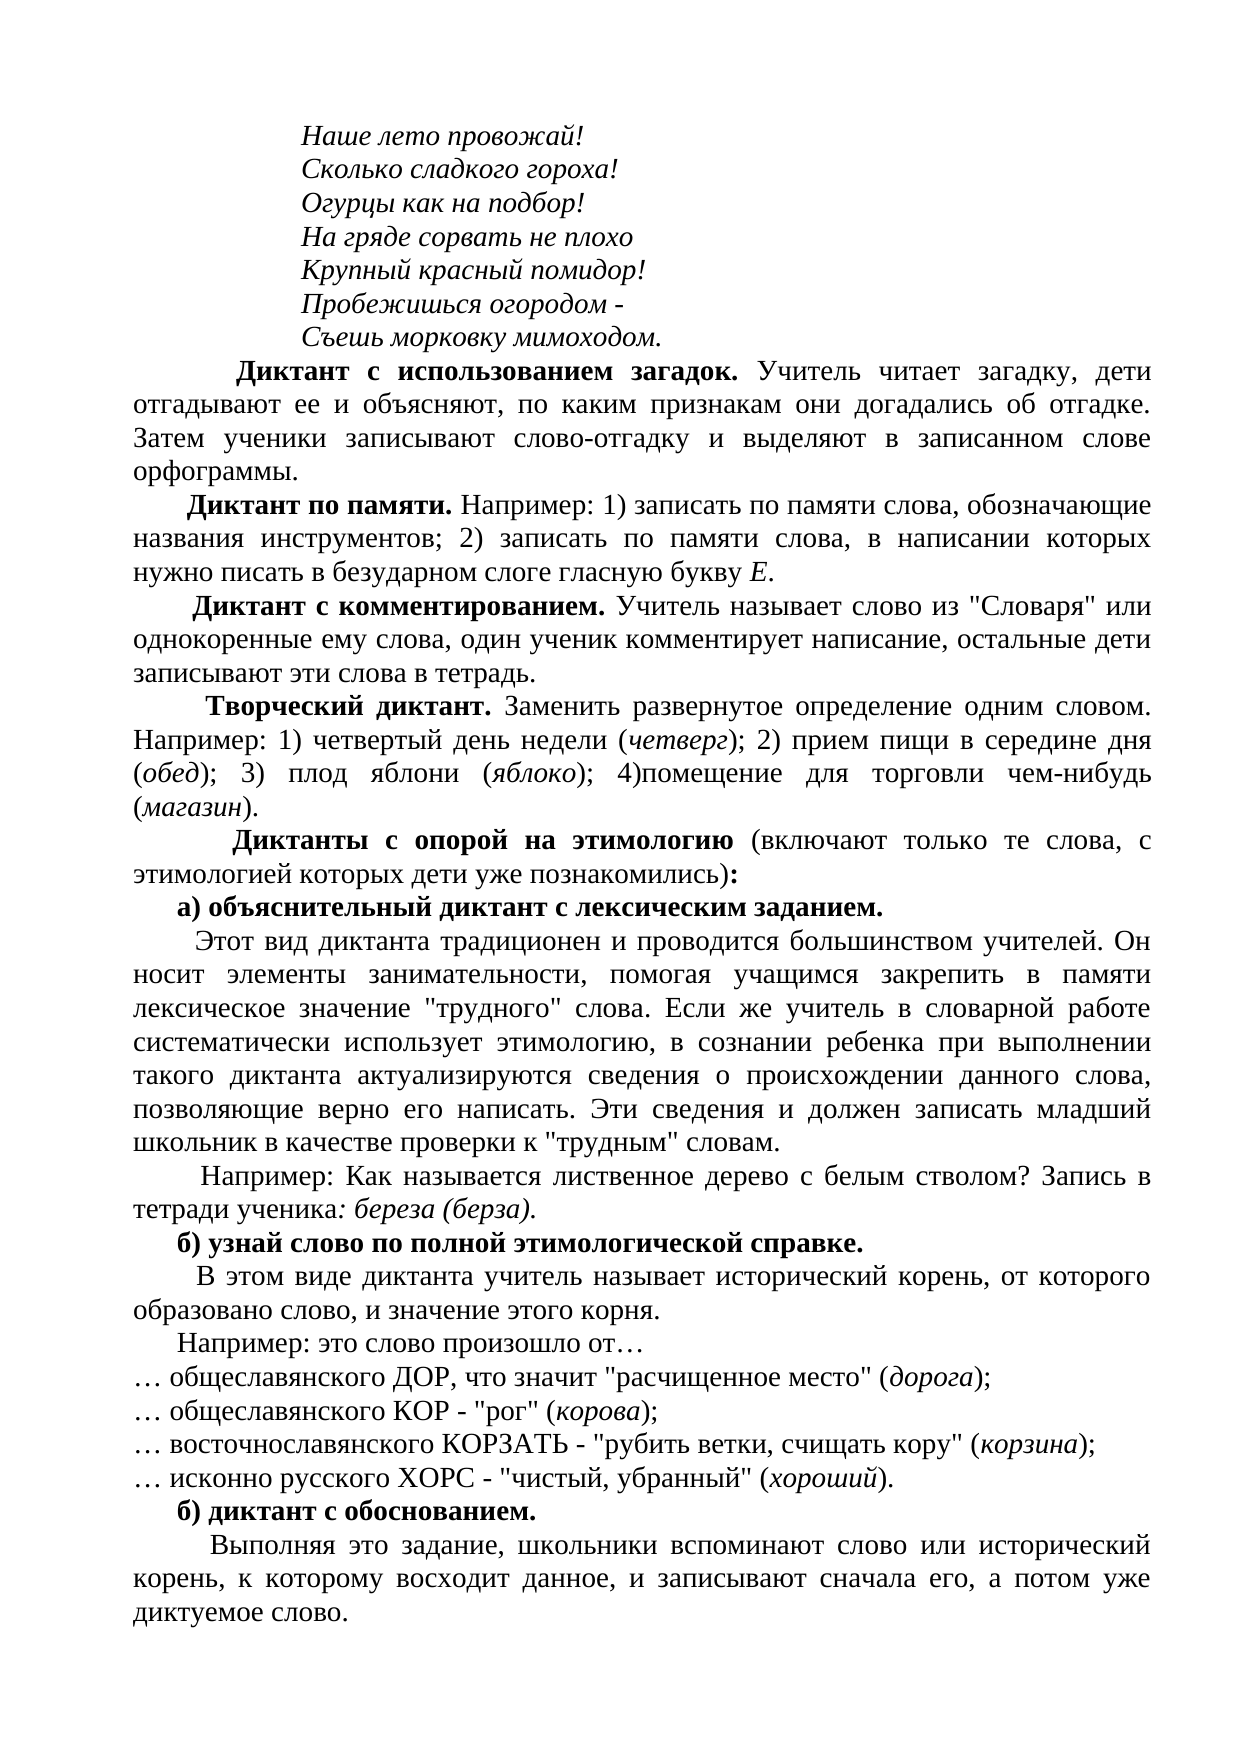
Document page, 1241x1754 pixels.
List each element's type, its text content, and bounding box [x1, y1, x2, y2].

text Огурцы как на подбор! [133, 185, 1152, 219]
text … общеславянского ДОР, что значит "расчищенное место" (дорога); [133, 1359, 1152, 1393]
text б) узнай слово по полной этимологической справке. [133, 1225, 1152, 1258]
text Диктанты с опорой на этимологию (включают только те слова, с этимологией которых дети уже познакомились): [133, 822, 1152, 889]
text Крупный красный помидор! [133, 252, 1152, 286]
text … восточнославянского КОРЗАТЬ - "рубить ветки, счищать кору" (корзина); [133, 1426, 1152, 1460]
text … общеславянского КОР - "рог" (корова); [133, 1393, 1152, 1426]
text Выполняя это задание, школьники вспоминают слово или исторический корень, к которому восходит данное, и записывают сначала его, а потом уже диктуемое слово. [133, 1527, 1152, 1627]
text Диктант по памяти. Например: 1) записать по памяти слова, обозначающие названия инструментов; 2) записать по памяти слова, в написании которых нужно писать в безударном слоге гласную букву Е. [133, 487, 1152, 588]
text Творческий диктант. Заменить развернутое определение одним словом. Например: 1) четвертый день недели (четверг); 2) прием пищи в середине дня (обед); 3) плод яблони (яблоко); 4)помещение для торговли чем-нибудь (магазин). [133, 688, 1152, 822]
text Этот вид диктанта традиционен и проводится большинством учителей. Он носит элементы занимательности, помогая учащимся закрепить в памяти лексическое значение "трудного" слова. Если же учитель в словарной работе систематически использует этимологию, в сознании ребенка при выполнении такого диктанта актуализируются сведения о происхождении данного слова, позволяющие верно его написать. Эти сведения и должен записать младший школьник в качестве проверки к "трудным" словам. [133, 923, 1152, 1158]
text Сколько сладкого гороха! [133, 152, 1152, 185]
text Диктант с использованием загадок. Учитель читает загадку, дети отгадывают ее и объясняют, по каким признакам они догадались об отгадке. Затем ученики записывают слово-отгадку и выделяют в записанном слове орфограммы. [133, 353, 1152, 487]
subtitle На гряде сорвать не плохо [133, 219, 1152, 252]
text Например: Как называется лиственное дерево с белым стволом? Запись в тетради ученика: береза (берза). [133, 1158, 1152, 1225]
text Наше лето провожай! [133, 118, 1152, 152]
text … исконно русского ХОРС - "чистый, убранный" (хороший). [133, 1460, 1152, 1493]
text б) диктант с обоснованием. [133, 1493, 1152, 1527]
text В этом виде диктанта учитель называет исторический корень, от которого образовано слово, и значение этого корня. [133, 1258, 1152, 1326]
text Пробежишься огородом - [133, 286, 1152, 319]
text Например: это слово произошло от… [133, 1326, 1152, 1359]
text Диктант с комментированием. Учитель называет слово из "Словаря" или однокоренные ему слова, один ученик комментирует написание, остальные дети записывают эти слова в тетрадь. [133, 588, 1152, 688]
text Съешь морковку мимоходом. [133, 319, 1152, 353]
text а) объяснительный диктант с лексическим заданием. [133, 889, 1152, 923]
